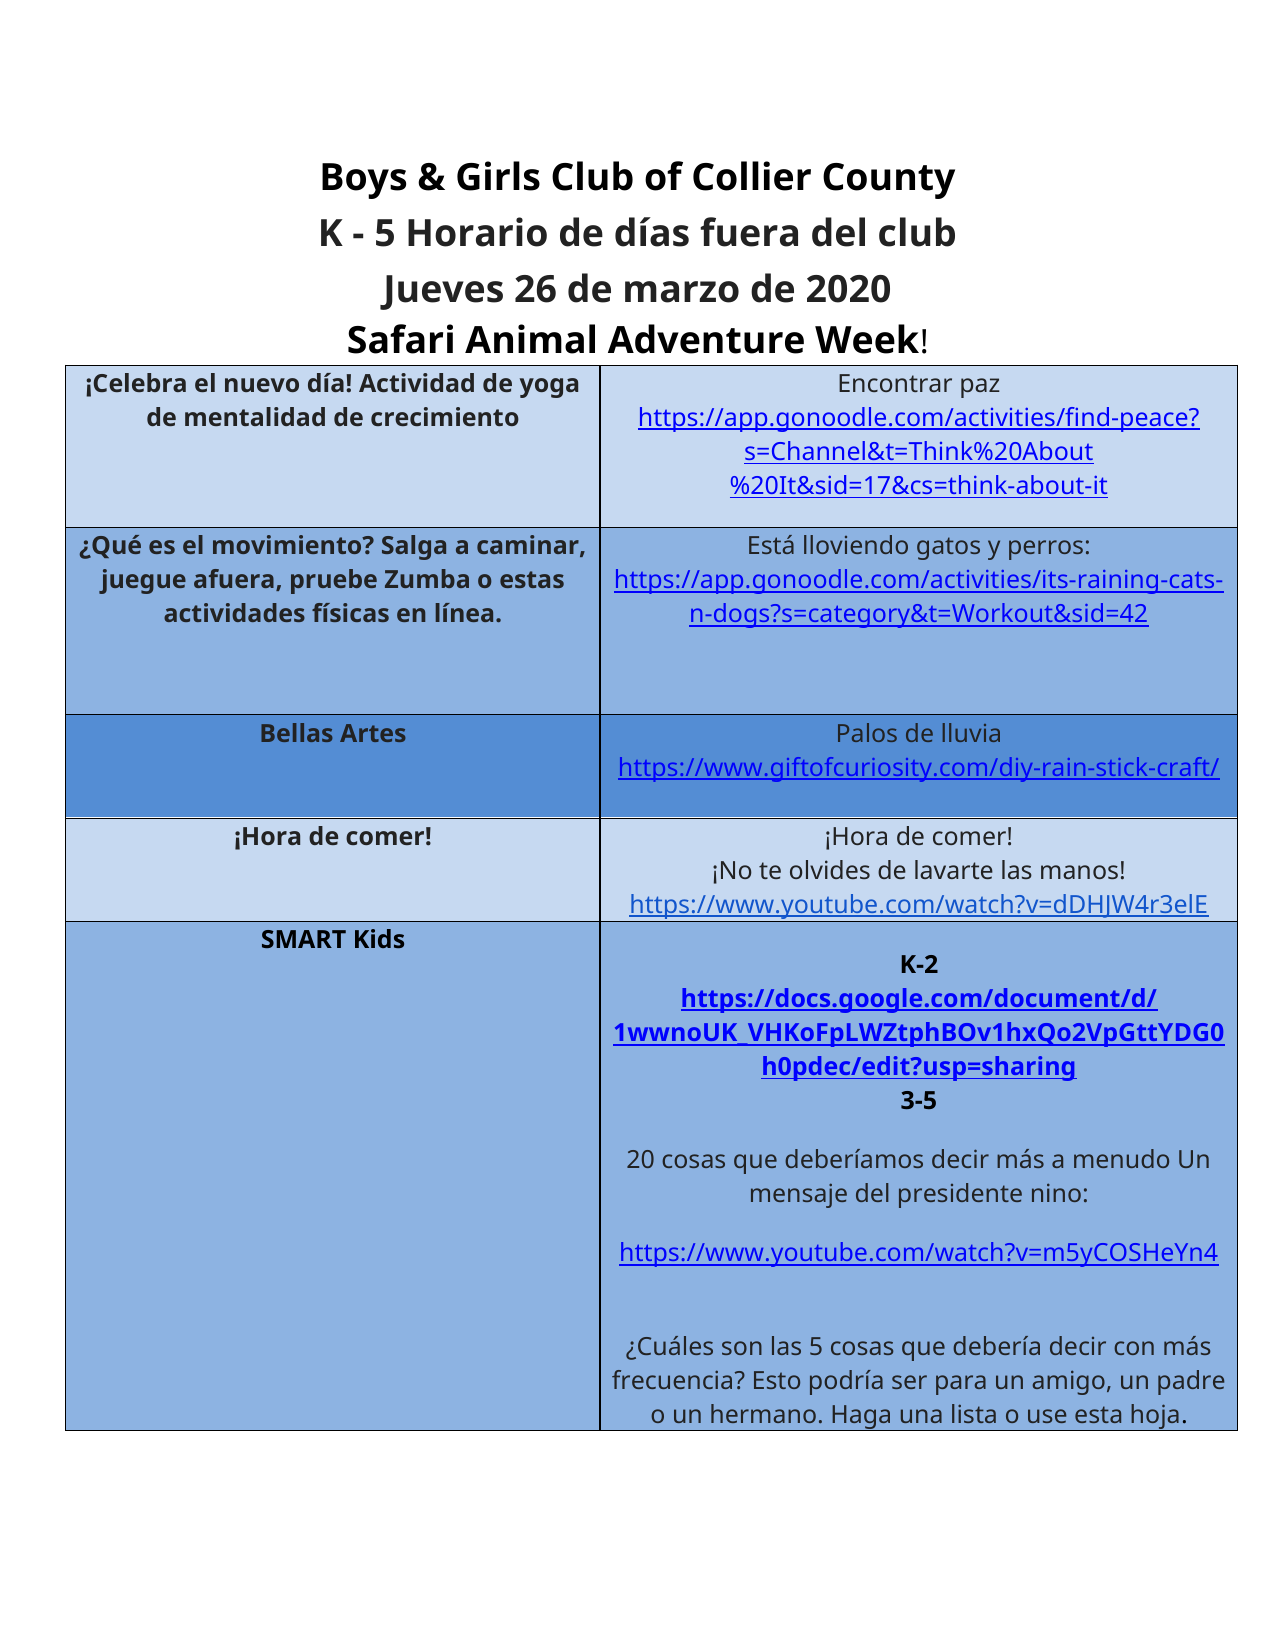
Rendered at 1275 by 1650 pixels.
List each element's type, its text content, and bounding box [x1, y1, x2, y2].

table_cell Bellas Artes [66, 715, 599, 817]
table_cell ¡Hora de comer! [66, 819, 599, 921]
table_cell Palos de lluvia https://www.giftofcuriosity.com/diy-rain-stick-craft/ [601, 715, 1237, 817]
text Boys & Girls Club of Collier County [187, 150, 1087, 201]
table_cell ¿Qué es el movimiento? Salga a caminar, juegue afuera, pruebe Zumba o estas actividades físicas en línea. [66, 528, 599, 714]
table_cell ¡Hora de comer! ¡No te olvides de lavarte las manos! https://www.youtube.com/watch?v=dDHJW4r3elE [601, 819, 1237, 921]
text K - 5 Horario de días fuera del club [187, 201, 1087, 257]
table_cell Está lloviendo gatos y perros: https://app.gonoodle.com/activities/its-raining-cats-n-dogs?s=category&t=Workout&sid=42 [601, 528, 1237, 714]
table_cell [601, 922, 1237, 1430]
table_header ¡Celebra el nuevo día! Actividad de yoga de mentalidad de crecimiento [66, 366, 599, 527]
table_cell SMART Kids [66, 922, 599, 1430]
text Safari Animal Adventure Week! [187, 313, 1087, 364]
table_header Encontrar paz https://app.gonoodle.com/activities/find-peace?s=Channel&t=Think%20About%20It&sid=17&cs=think-about-it [601, 366, 1237, 527]
text Jueves 26 de marzo de 2020 [187, 257, 1087, 313]
